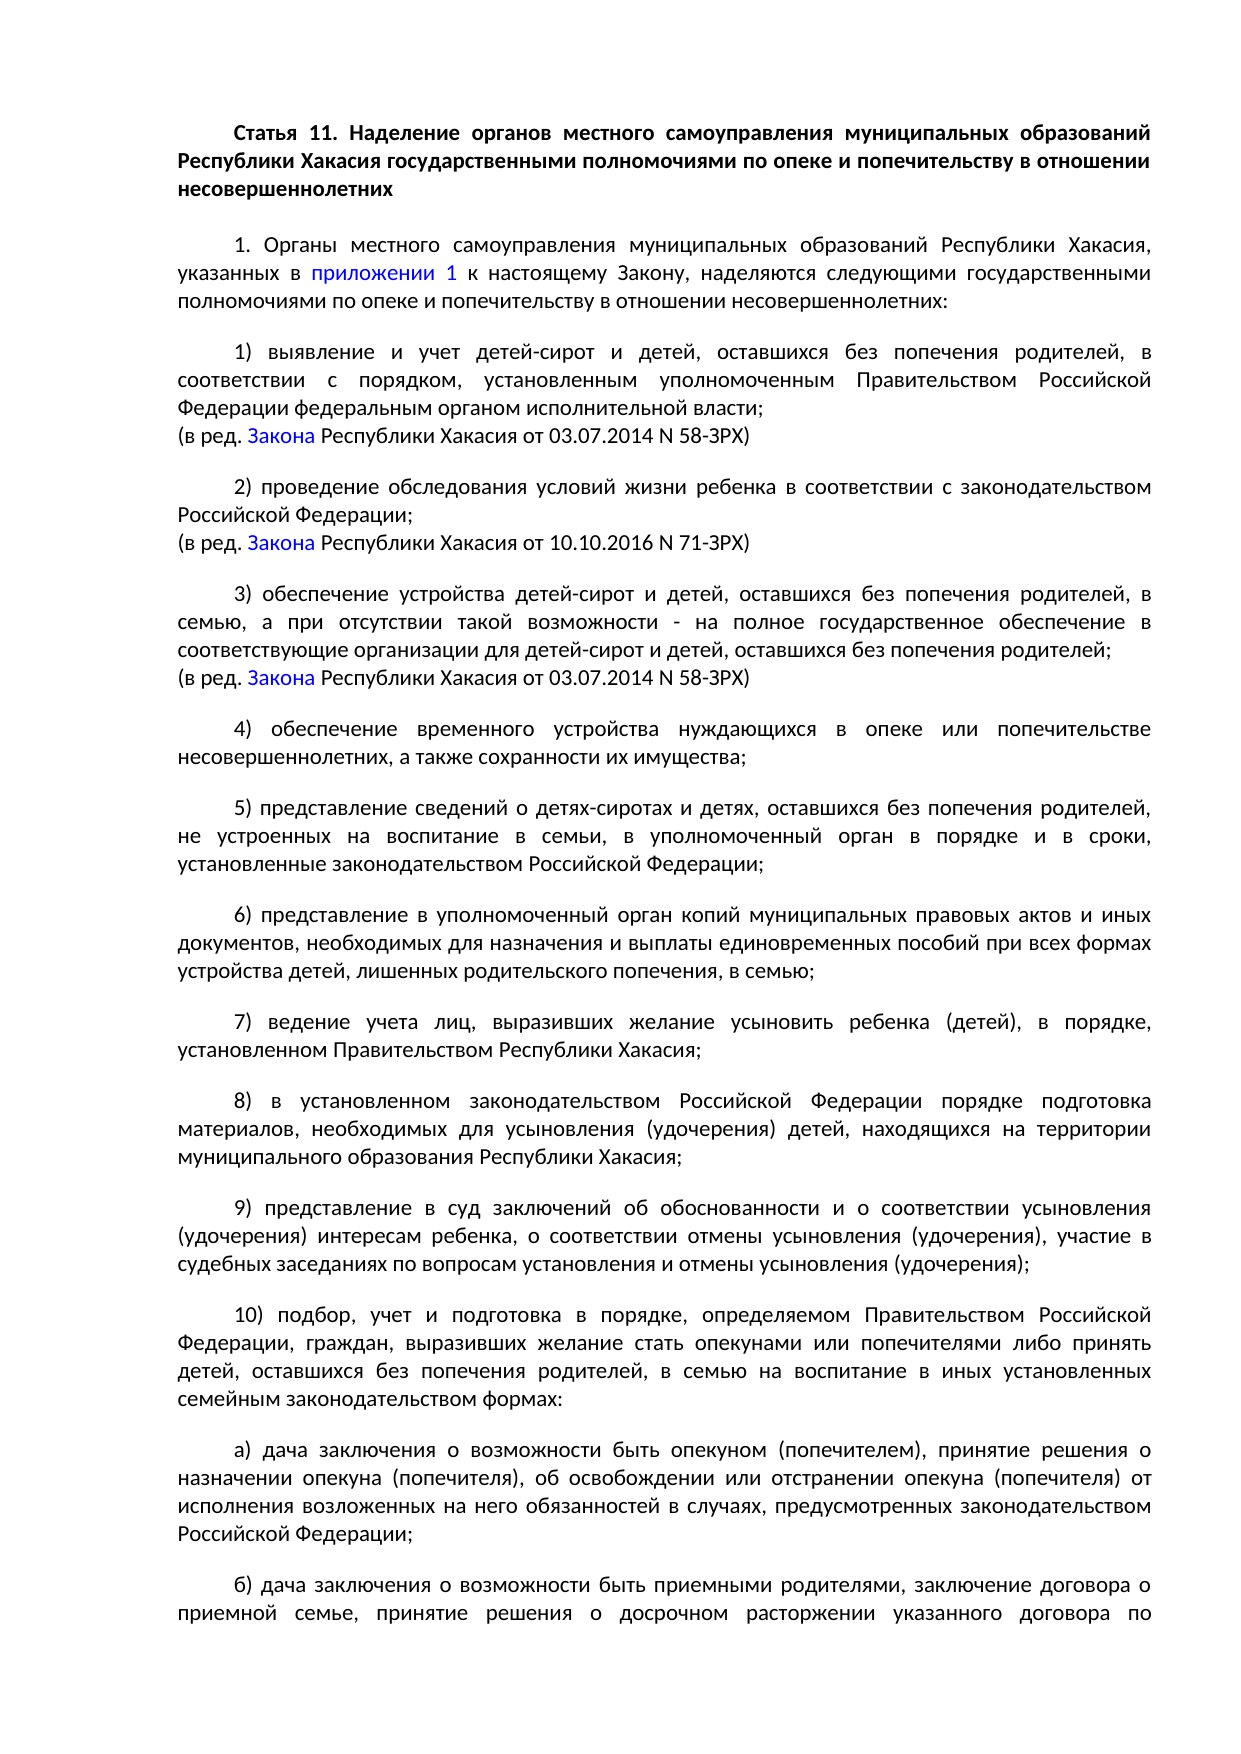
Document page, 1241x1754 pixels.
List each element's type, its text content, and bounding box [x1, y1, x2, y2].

text 10) подбор, учет и подготовка в порядке, определяемом Правительством Российской Федерации, граждан, выразивших желание стать опекунами или попечителями либо принять детей, оставшихся без попечения родителей, в семью на воспитание в иных установленных семейным законодательством формах: [177, 1300, 1152, 1412]
text 2) проведение обследования условий жизни ребенка в соответствии с законодательством Российской Федерации; [177, 472, 1152, 528]
text 5) представление сведений о детях-сиротах и детях, оставшихся без попечения родителей, не устроенных на воспитание в семьи, в уполномоченный орган в порядке и в сроки, установленные законодательством Российской Федерации; [177, 793, 1152, 877]
text 7) ведение учета лиц, выразивших желание усыновить ребенка (детей), в порядке, установленном Правительством Республики Хакасия; [177, 1007, 1152, 1063]
text (в ред. Закона Республики Хакасия от 03.07.2014 N 58-ЗРХ) [177, 421, 1152, 449]
text (в ред. Закона Республики Хакасия от 03.07.2014 N 58-ЗРХ) [177, 663, 1152, 691]
title Статья 11. Наделение органов местного самоуправления муниципальных образований Республики Хакасия государственными полномочиями по опеке и попечительству в отношении несовершеннолетних [177, 118, 1152, 202]
text 3) обеспечение устройства детей-сирот и детей, оставшихся без попечения родителей, в семью, а при отсутствии такой возможности - на полное государственное обеспечение в соответствующие организации для детей-сирот и детей, оставшихся без попечения родителей; [177, 579, 1152, 663]
text а) дача заключения о возможности быть опекуном (попечителем), принятие решения о назначении опекуна (попечителя), об освобождении или отстранении опекуна (попечителя) от исполнения возложенных на него обязанностей в случаях, предусмотренных законодательством Российской Федерации; [177, 1435, 1152, 1547]
text 8) в установленном законодательством Российской Федерации порядке подготовка материалов, необходимых для усыновления (удочерения) детей, находящихся на территории муниципального образования Республики Хакасия; [177, 1086, 1152, 1170]
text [177, 1570, 1152, 1626]
text 1) выявление и учет детей-сирот и детей, оставшихся без попечения родителей, в соответствии с порядком, установленным уполномоченным Правительством Российской Федерации федеральным органом исполнительной власти; [177, 337, 1152, 421]
text 4) обеспечение временного устройства нуждающихся в опеке или попечительстве несовершеннолетних, а также сохранности их имущества; [177, 714, 1152, 770]
text 9) представление в суд заключений об обоснованности и о соответствии усыновления (удочерения) интересам ребенка, о соответствии отмены усыновления (удочерения), участие в судебных заседаниях по вопросам установления и отмены усыновления (удочерения); [177, 1193, 1152, 1277]
text 1. Органы местного самоуправления муниципальных образований Республики Хакасия, указанных в приложении 1 к настоящему Закону, наделяются следующими государственными полномочиями по опеке и попечительству в отношении несовершеннолетних: [177, 230, 1152, 314]
text (в ред. Закона Республики Хакасия от 10.10.2016 N 71-ЗРХ) [177, 528, 1152, 556]
text 6) представление в уполномоченный орган копий муниципальных правовых актов и иных документов, необходимых для назначения и выплаты единовременных пособий при всех формах устройства детей, лишенных родительского попечения, в семью; [177, 900, 1152, 984]
